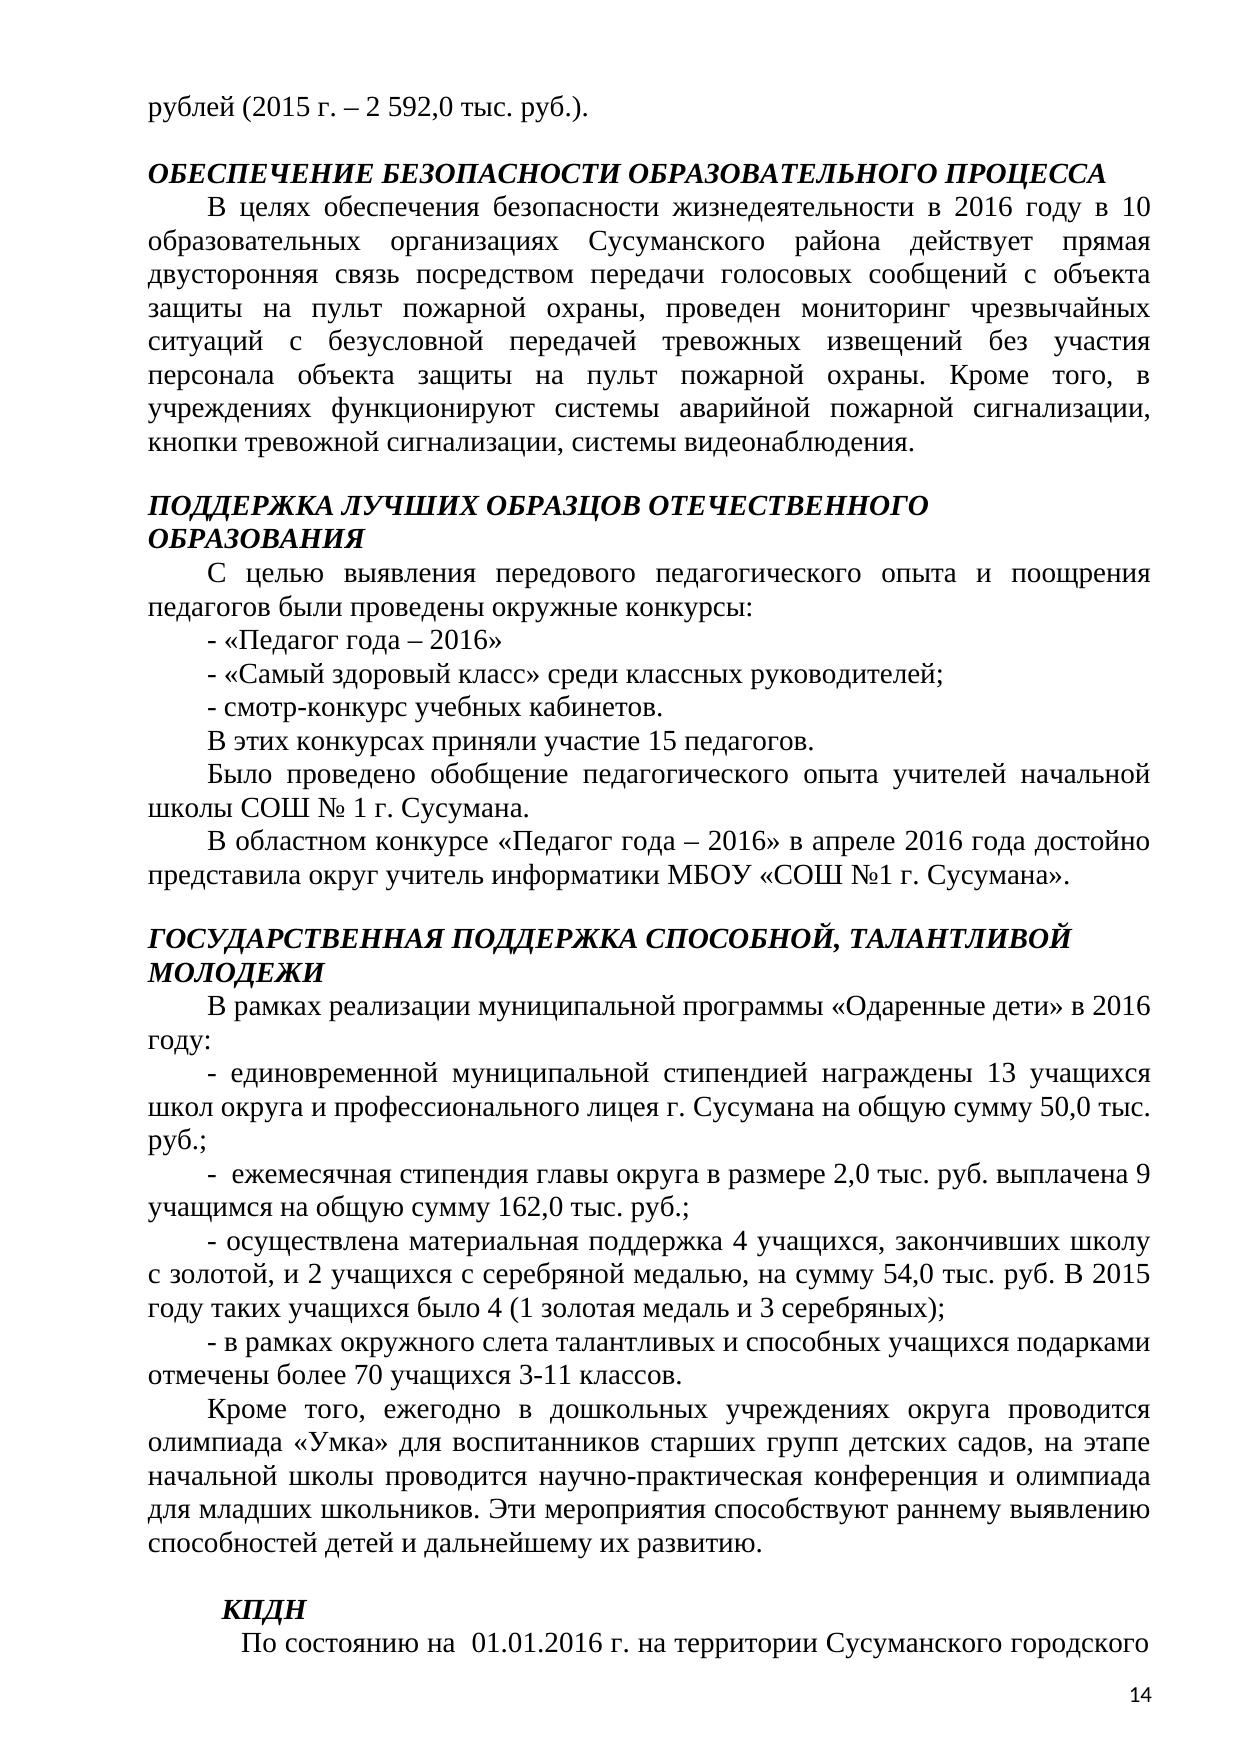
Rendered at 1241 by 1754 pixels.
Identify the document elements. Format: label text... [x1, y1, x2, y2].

text ПОДДЕРЖКА ЛУЧШИХ ОБРАЗЦОВ ОТЕЧЕСТВЕННОГО ОБРАЗОВАНИЯ [148, 488, 1152, 555]
text - в рамках окружного слета талантливых и способных учащихся подарками отмечены более 70 учащихся 3-11 классов. [148, 1324, 1152, 1391]
text КПДН [148, 1592, 1152, 1626]
text С целью выявления передового педагогического опыта и поощрения педагогов были проведены окружные конкурсы: [148, 555, 1152, 622]
text - ежемесячная стипендия главы округа в размере 2,0 тыс. руб. выплачена 9 учащимся на общую сумму 162,0 тыс. руб.; [148, 1156, 1152, 1223]
text Было проведено обобщение педагогического опыта учителей начальной школы СОШ № 1 г. Сусумана. [148, 756, 1152, 823]
text В этих конкурсах приняли участие 15 педагогов. [148, 723, 1152, 756]
text - единовременной муниципальной стипендией награждены 13 учащихся школ округа и профессионального лицея г. Сусумана на общую сумму 50,0 тыс. руб.; [148, 1055, 1152, 1156]
text ГОСУДАРСТВЕННАЯ ПОДДЕРЖКА СПОСОБНОЙ, ТАЛАНТЛИВОЙ МОЛОДЕЖИ [148, 921, 1152, 988]
text В целях обеспечения безопасности жизнедеятельности в 2016 году в 10 образовательных организациях Сусуманского района действует прямая двусторонняя связь посредством передачи голосовых сообщений с объекта защиты на пульт пожарной охраны, проведен мониторинг чрезвычайных ситуаций с безусловной передачей тревожных извещений без участия персонала объекта защиты на пульт пожарной охраны. Кроме того, в учреждениях функционируют системы аварийной пожарной сигнализации, кнопки тревожной сигнализации, системы видеонаблюдения. [148, 189, 1152, 458]
text - «Самый здоровый класс» среди классных руководителей; [148, 656, 1152, 689]
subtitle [148, 89, 1152, 122]
text Кроме того, ежегодно в дошкольных учреждениях округа проводится олимпиада «Умка» для воспитанников старших групп детских садов, на этапе начальной школы проводится научно-практическая конференция и олимпиада для младших школьников. Эти мероприятия способствуют раннему выявлению способностей детей и дальнейшему их развитию. [148, 1391, 1152, 1558]
text - смотр-конкурс учебных кабинетов. [148, 689, 1152, 723]
text - «Педагог года – 2016» [148, 622, 1152, 656]
text В областном конкурсе «Педагог года – 2016» в апреле 2016 года достойно представила округ учитель информатики МБОУ «СОШ №1 г. Сусумана». [148, 823, 1152, 891]
text - осуществлена материальная поддержка 4 учащихся, закончивших школу с золотой, и 2 учащихся с серебряной медалью, на сумму 54,0 тыс. руб. В 2015 году таких учащихся было 4 (1 золотая медаль и 3 серебряных); [148, 1223, 1152, 1324]
subtitle ОБЕСПЕЧЕНИЕ БЕЗОПАСНОСТИ ОБРАЗОВАТЕЛЬНОГО ПРОЦЕССА [148, 156, 1152, 189]
text В рамках реализации муниципальной программы «Одаренные дети» в 2016 году: [148, 988, 1152, 1055]
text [148, 1626, 1152, 1659]
